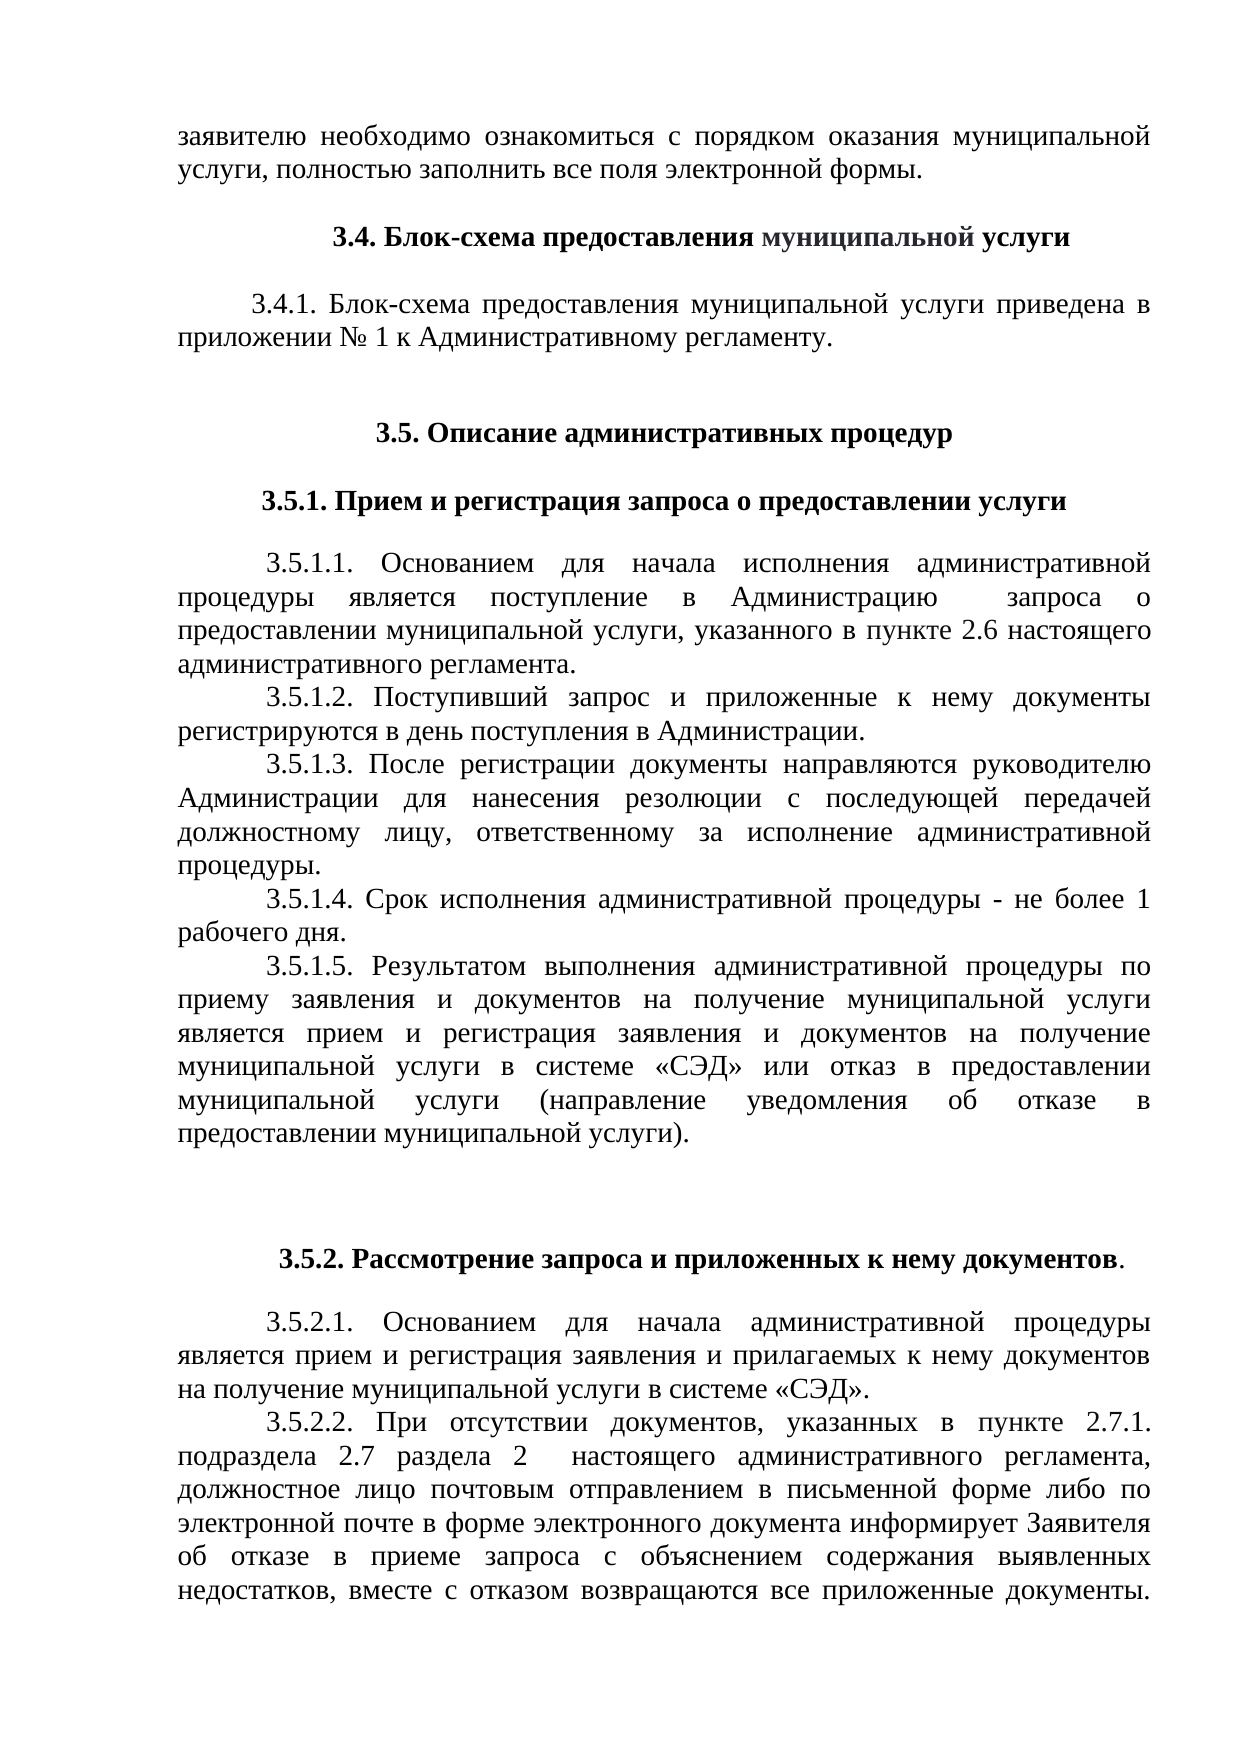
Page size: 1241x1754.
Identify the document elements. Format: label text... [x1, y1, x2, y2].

subtitle 3.4. Блок-схема предоставления муниципальной услуги [177, 219, 1152, 252]
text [177, 118, 1152, 185]
text 3.5.1.5. Результатом выполнения административной процедуры по приему заявления и документов на получение муниципальной услуги является прием и регистрация заявления и документов на получение муниципальной услуги в системе «СЭД» или отказ в предоставлении муниципальной услуги (направление уведомления об отказе в предоставлении муниципальной услуги). [177, 948, 1152, 1149]
text 3.5.1.1. Основанием для начала исполнения административной процедуры является поступление в Администрацию запроса о предоставлении муниципальной услуги, указанного в пункте 2.6 настоящего административного регламента. [177, 545, 1152, 679]
text 3.5.1.4. Срок исполнения административной процедуры - не более 1 рабочего дня. [177, 881, 1152, 948]
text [177, 1404, 1152, 1606]
text 3.5. Описание административных процедур 3.5.1. Прием и регистрация запроса о предоставлении услуги [177, 416, 1152, 516]
text 3.5.1.2. Поступивший запрос и приложенные к нему документы регистрируются в день поступления в Администрации. [177, 679, 1152, 747]
text 3.5.1.3. После регистрации документы направляются руководителю Администрации для нанесения резолюции с последующей передачей должностному лицу, ответственному за исполнение административной процедуры. [177, 747, 1152, 881]
text 3.5.2.1. Основанием для начала административной процедуры является прием и регистрация заявления и прилагаемых к нему документов на получение муниципальной услуги в системе «СЭД». [177, 1304, 1152, 1404]
text 3.4.1. Блок-схема предоставления муниципальной услуги приведена в приложении № 1 к Административному регламенту. [177, 286, 1152, 353]
text 3.5.2. Рассмотрение запроса и приложенных к нему документов. [177, 1241, 1152, 1274]
